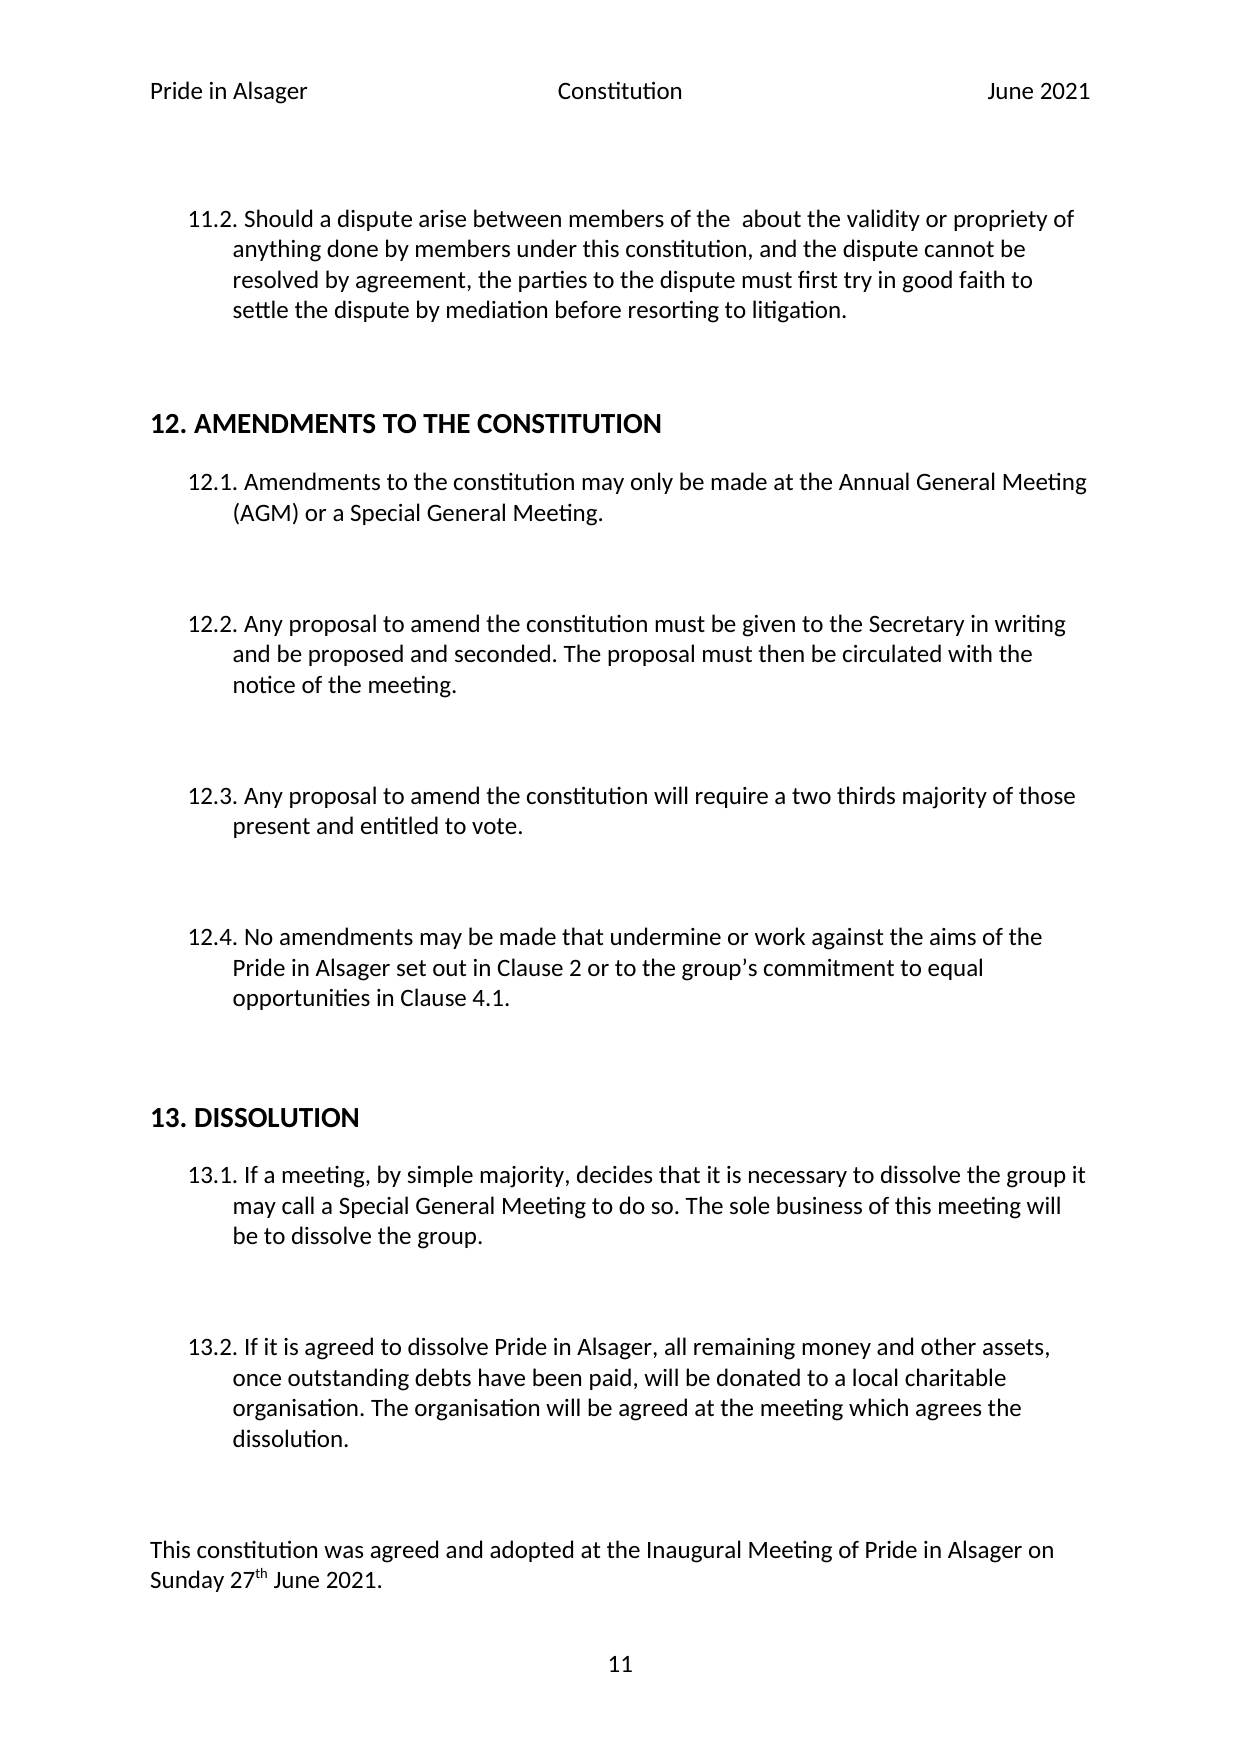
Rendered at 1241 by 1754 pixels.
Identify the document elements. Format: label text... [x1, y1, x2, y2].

list Any proposal to amend the constitution will require a two thirds majority of those present and entitled to vote. [187, 780, 1090, 841]
list Should a dispute arise between members of the about the validity or propriety of anything done by members under this constitution, and the dispute cannot be resolved by agreement, the parties to the dispute must first try in good faith to settle the dispute by mediation before resorting to litigation. [187, 203, 1090, 325]
list No amendments may be made that undermine or work against the aims of the Pride in Alsager set out in Clause 2 or to the group’s commitment to equal opportunities in Clause 4.1. [187, 921, 1090, 1013]
text This constitution was agreed and adopted at the Inaugural Meeting of Pride in Alsager on Sunday 27th June 2021. [150, 1534, 1090, 1595]
list If a meeting, by simple majority, decides that it is necessary to dissolve the group it may call a Special General Meeting to do so. The sole business of this meeting will be to dissolve the group. [187, 1159, 1090, 1251]
list DISSOLUTION [150, 1099, 1090, 1134]
list AMENDMENTS TO THE CONSTITUTION [150, 406, 1090, 441]
list Any proposal to amend the constitution must be given to the Secretary in writing and be proposed and seconded. The proposal must then be circulated with the notice of the meeting. [187, 608, 1090, 699]
list Amendments to the constitution may only be made at the Annual General Meeting (AGM) or a Special General Meeting. [187, 466, 1090, 527]
list If it is agreed to dissolve Pride in Alsager, all remaining money and other assets, once outstanding debts have been paid, will be donated to a local charitable organisation. The organisation will be agreed at the meeting which agrees the dissolution. [187, 1331, 1090, 1453]
